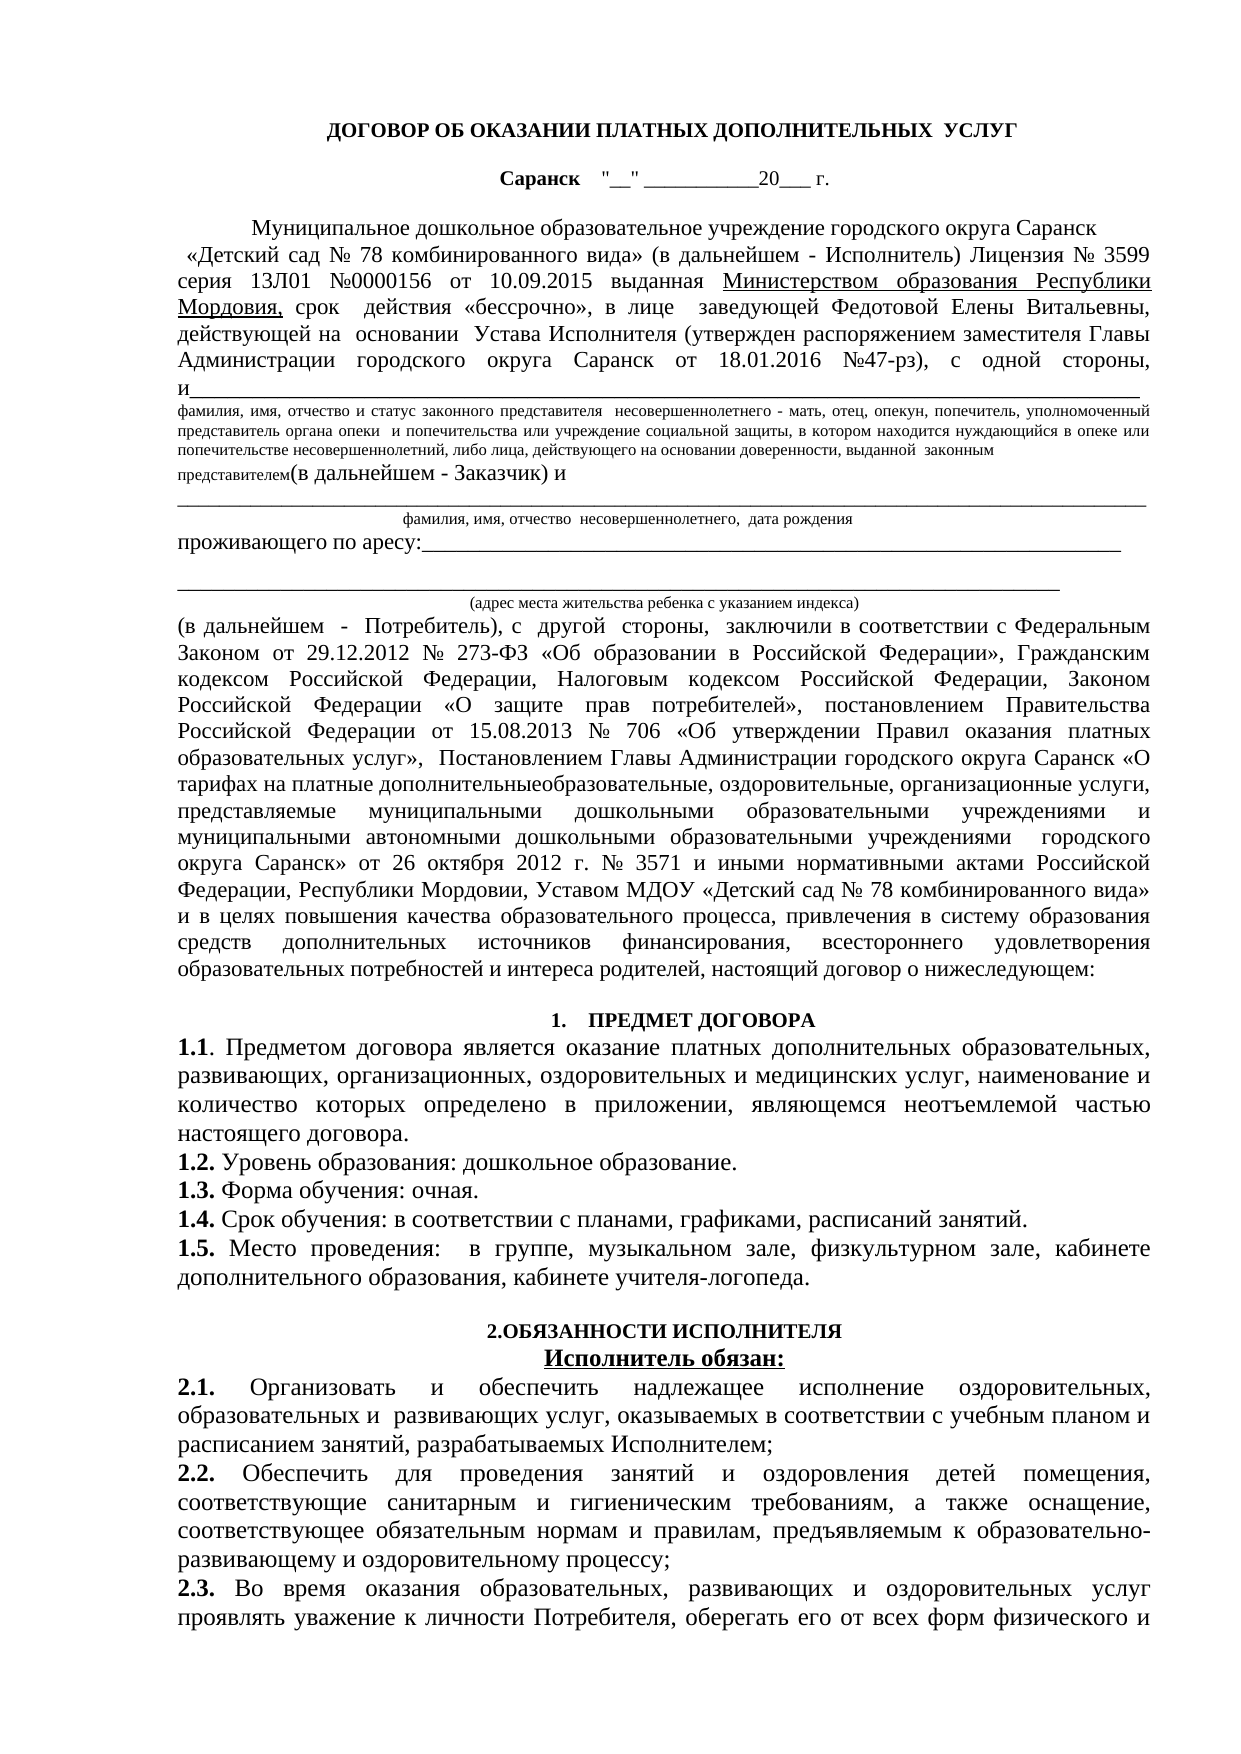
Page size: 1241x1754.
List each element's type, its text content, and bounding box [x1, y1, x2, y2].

text фамилия, имя, отчество и статус законного представителя несовершеннолетнего - мать, отец, опекун, попечитель, уполномоченный представитель органа опеки и попечительства или учреждение социальной защиты, в котором находится нуждающийся в опеке или попечительстве несовершеннолетний, либо лица, действующего на основании доверенности, выданной законным [177, 401, 1152, 459]
text 1.1. Предметом договора является оказание платных дополнительных образовательных, развивающих, организационных, оздоровительных и медицинских услуг, наименование и количество которых определено в приложении, являющемся неотъемлемой частью настоящего договора. [177, 1032, 1152, 1147]
text _____________________________________________________________________________ [177, 567, 1152, 593]
text (в дальнейшем - Потребитель), с другой стороны, заключили в соответствии с Федеральным Законом от 29.12.2012 № 273-ФЗ «Об образовании в Российской Федерации», Гражданским кодексом Российской Федерации, Налоговым кодексом Российской Федерации, Законом Российской Федерации «О защите прав потребителей», постановлением Правительства Российской Федерации от 15.08.2013 № 706 «Об утверждении Правил оказания платных образовательных услуг», Постановлением Главы Администрации городского округа Саранск «О тарифах на платные дополнительныеобразовательные, оздоровительные, организационные услуги, представляемые муниципальными дошкольными образовательными учреждениями и муниципальными автономными дошкольными образовательными учреждениями городского округа Саранск» от 26 октября 2012 г. № 3571 и иными нормативными актами Российской Федерации, Республики Мордовии, Уставом МДОУ «Детский сад № 78 комбинированного вида» и в целях повышения качества образовательного процесса, привлечения в систему образования средств дополнительных источников финансирования, всестороннего удовлетворения образовательных потребностей и интереса родителей, настоящий договор о нижеследующем: [177, 612, 1152, 981]
text фамилия, имя, отчество несовершеннолетнего, дата рождения [325, 509, 1152, 528]
text 1.5. Место проведения: в группе, музыкальном зале, физкультурном зале, кабинете дополнительного образования, кабинете учителя-логопеда. [177, 1233, 1152, 1290]
text представителем(в дальнейшем - Заказчик) и _____________________________________________________________________________________________ [177, 459, 1152, 509]
text (адрес места жительства ребенка с указанием индекса) [177, 593, 1152, 612]
text 2.1. Организовать и обеспечить надлежащее исполнение оздоровительных, образовательных и развивающих услуг, оказываемых в соответствии с учебным планом и расписанием занятий, разрабатываемых Исполнителем; [177, 1372, 1152, 1458]
text Исполнитель обязан: [177, 1343, 1152, 1372]
text Саранск "__" ___________20___ г. [177, 166, 1152, 190]
text «Детский сад № 78 комбинированного вида» (в дальнейшем - Исполнитель) Лицензия № 3599 серия 13Л01 №0000156 от 10.09.2015 выданная Министерством образования Республики Мордовия, срок действия «бессрочно», в лице заведующей Федотовой Елены Витальевны, действующей на основании Устава Исполнителя (утвержден распоряжением заместителя Главы Администрации городского округа Саранск от 18.01.2016 №47-рз), с одной стороны, и____________________________________________________________________________ [177, 241, 1152, 401]
text 1.2. Уровень образования: дошкольное образование. [177, 1147, 1152, 1175]
text 1.4. Срок обучения: в соответствии с планами, графиками, расписаний занятий. [177, 1204, 1152, 1233]
text 1.3. Форма обучения: очная. [177, 1175, 1152, 1204]
text проживающего по аресу:_____________________________________________________________ [177, 528, 1152, 555]
list ПРЕДМЕТ ДОГОВОРА [215, 1007, 1152, 1032]
text ДОГОВОР ОБ ОКАЗАНИИ ПЛАТНЫХ ДОПОЛНИТЕЛЬНЫХ УСЛУГ [177, 118, 1152, 142]
text 2.2. Обеспечить для проведения занятий и оздоровления детей помещения, соответствующие санитарным и гигиеническим требованиям, а также оснащение, соответствующее обязательным нормам и правилам, предъявляемым к образовательно-развивающему и оздоровительному процессу; [177, 1458, 1152, 1573]
text Муниципальное дошкольное образовательное учреждение городского округа Саранск [177, 214, 1152, 241]
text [177, 1573, 1152, 1631]
text 2.ОБЯЗАННОСТИ ИСПОЛНИТЕЛЯ [177, 1319, 1152, 1343]
